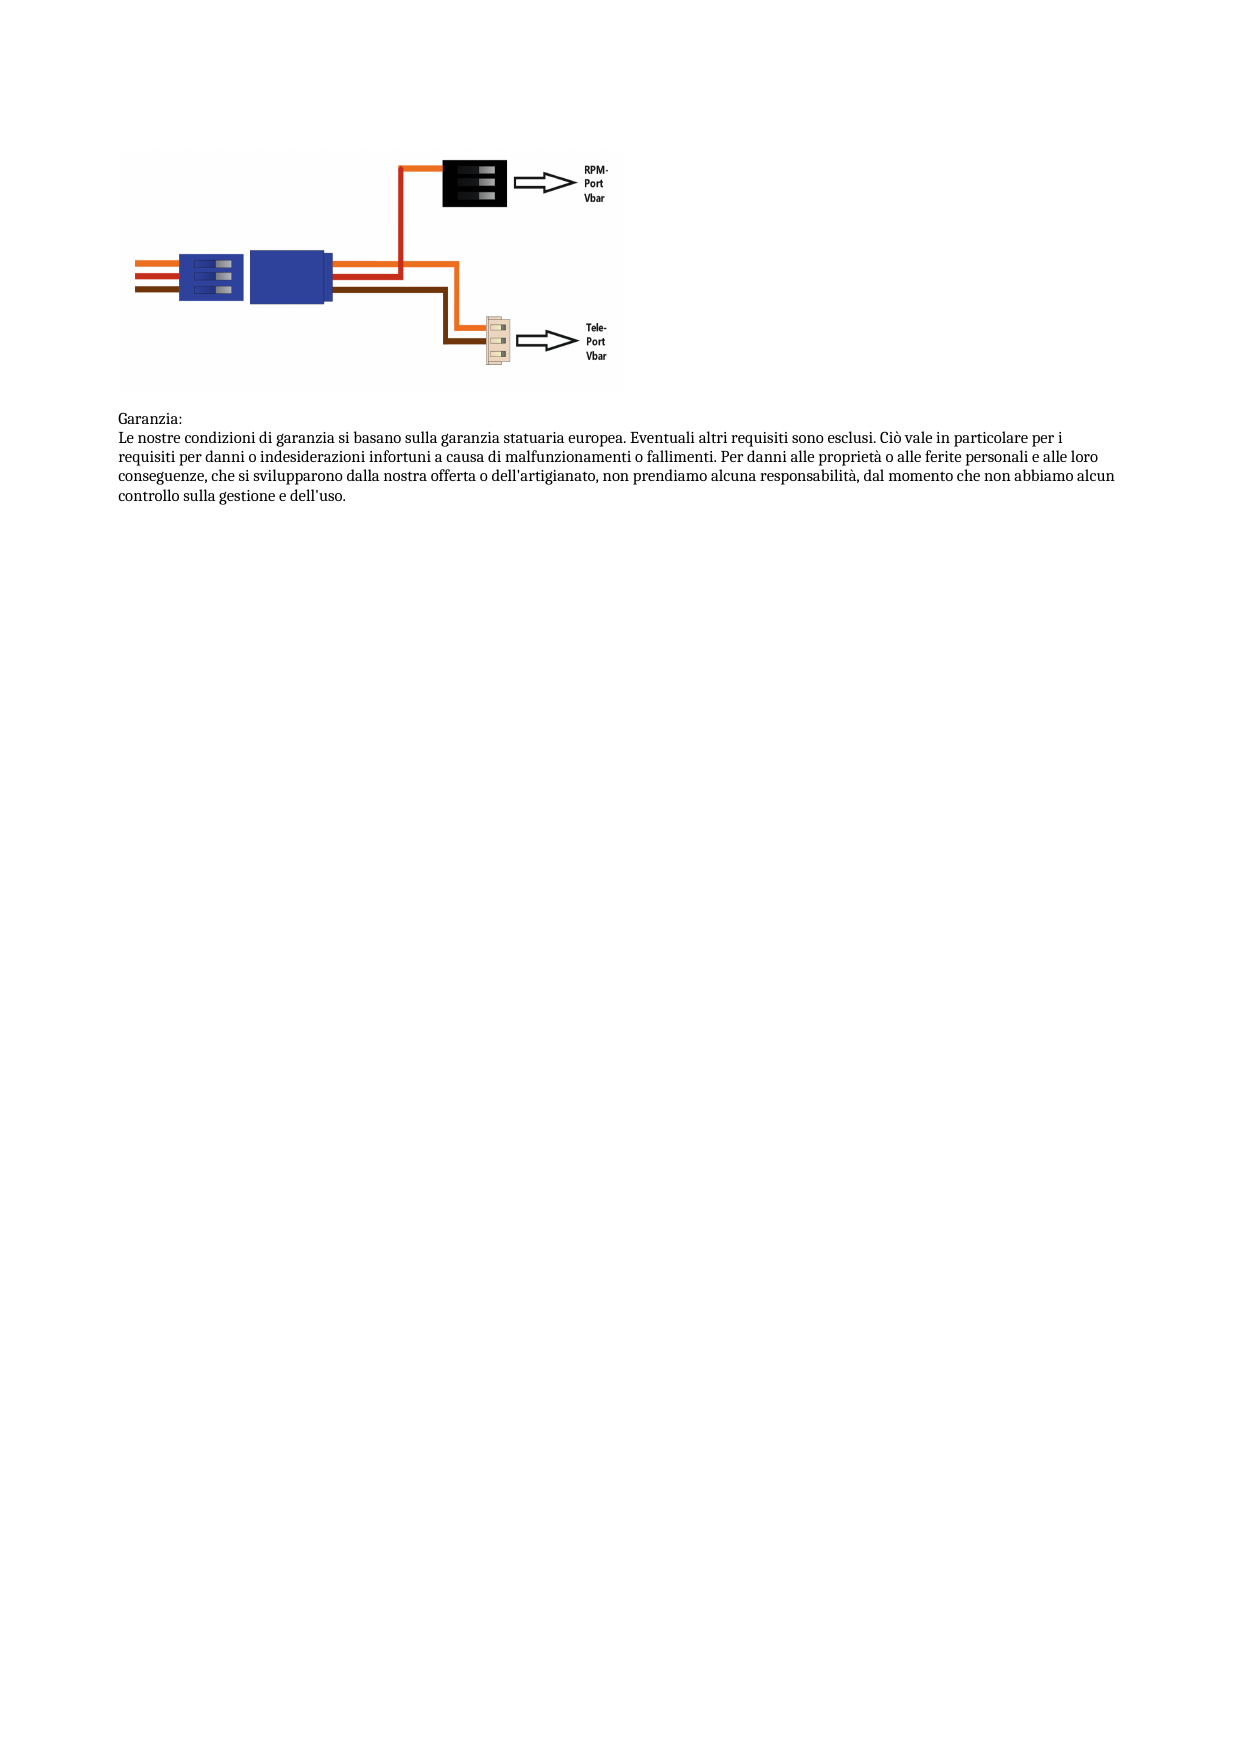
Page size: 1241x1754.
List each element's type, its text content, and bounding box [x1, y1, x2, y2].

text Le nostre condizioni di garanzia si basano sulla garanzia statuaria europea. Eventuali altri requisiti sono esclusi. Ciò vale in particolare per i requisiti per danni o indesiderazioni infortuni a causa di malfunzionamenti o fallimenti. Per danni alle proprietà o alle ferite personali e alle loro conseguenze, che si svilupparono dalla nostra offerta o dell'artigianato, non prendiamo alcuna responsabilità, dal momento che non abbiamo alcun controllo sulla gestione e dell'uso. [118, 428, 1122, 505]
text Garanzia: [118, 409, 1122, 428]
picture [118, 147, 625, 391]
